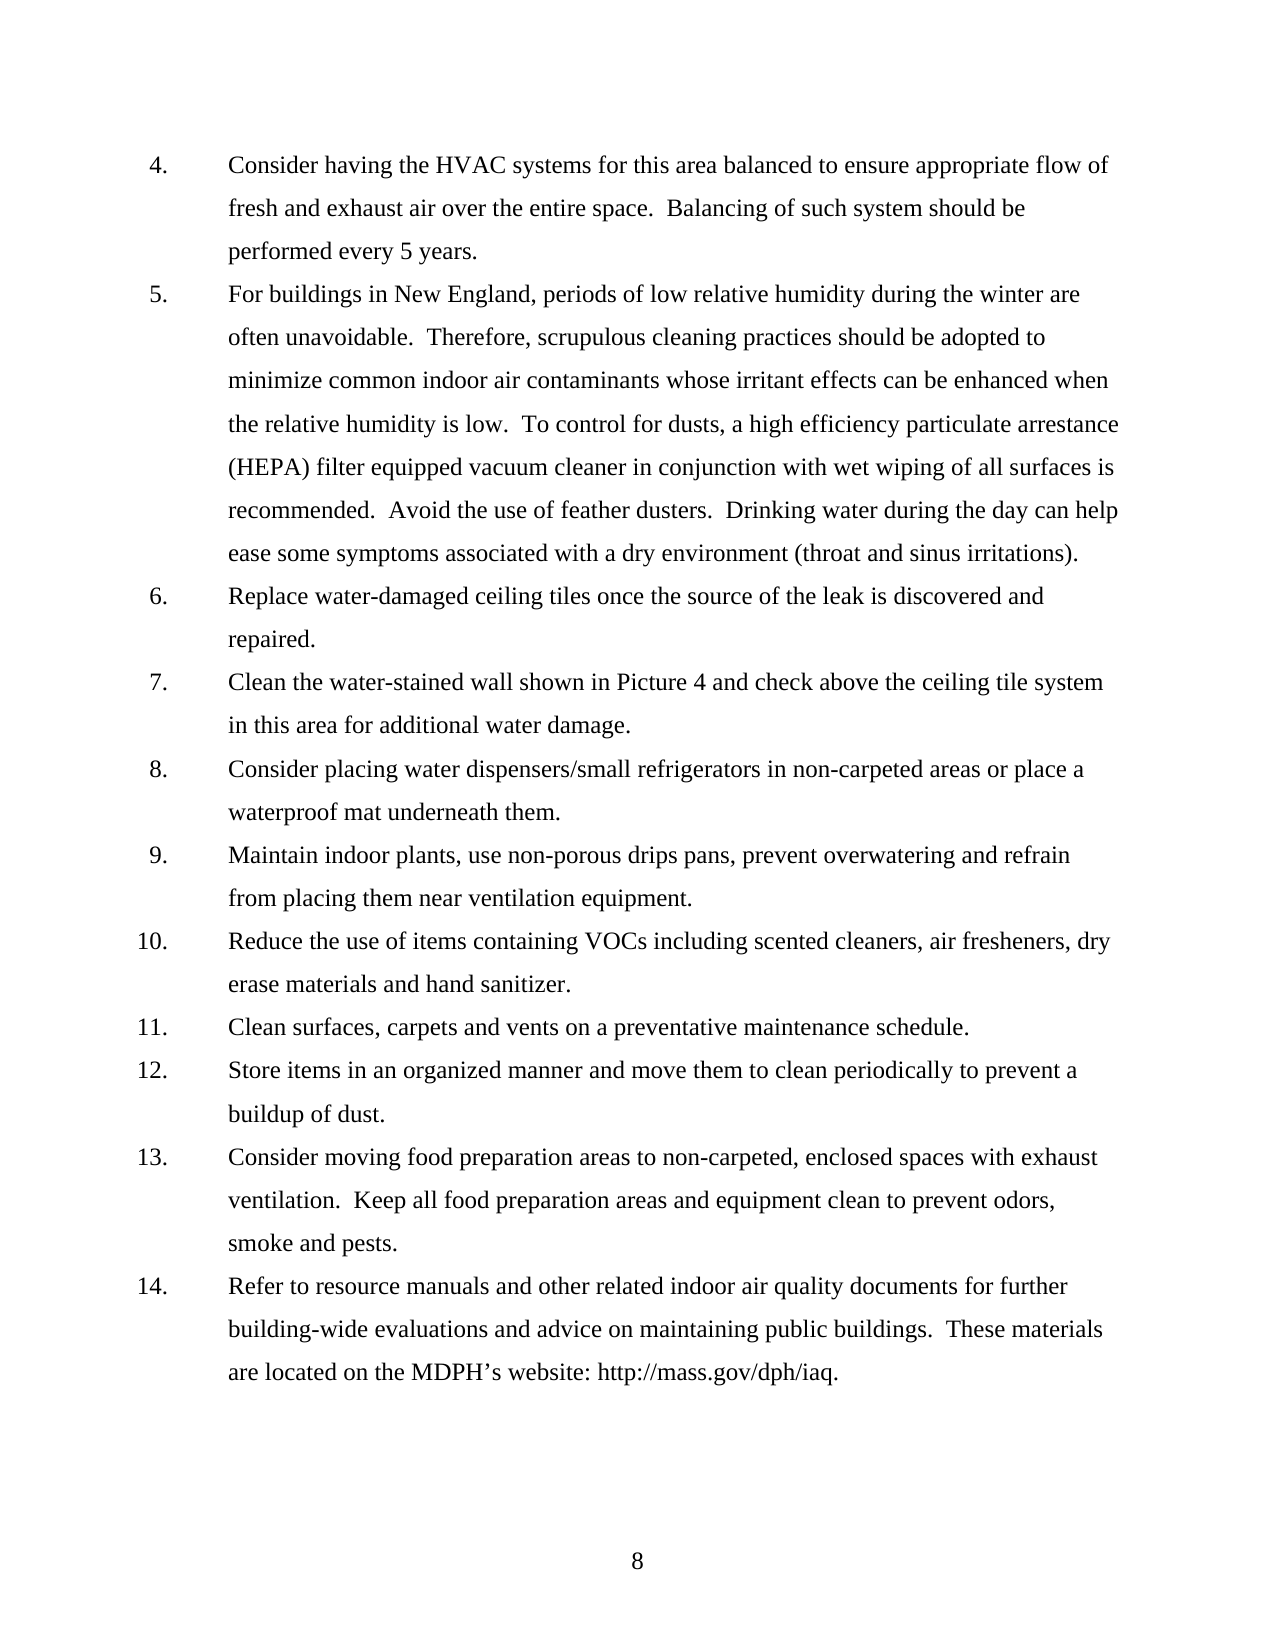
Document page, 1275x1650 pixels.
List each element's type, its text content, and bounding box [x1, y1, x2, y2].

list Consider placing water dispensers/small refrigerators in non-carpeted areas or place a waterproof mat underneath them. [168, 754, 1125, 826]
list Store items in an organized manner and move them to clean periodically to prevent a buildup of dust. [168, 1056, 1125, 1127]
list Maintain indoor plants, use non-porous drips pans, prevent overwatering and refrain from placing them near ventilation equipment. [168, 840, 1125, 912]
list Reduce the use of items containing VOCs including scented cleaners, air fresheners, dry erase materials and hand sanitizer. [168, 926, 1125, 998]
list Replace water-damaged ceiling tiles once the source of the leak is discovered and repaired. [168, 581, 1125, 653]
list Consider moving food preparation areas to non-carpeted, enclosed spaces with exhaust ventilation. Keep all food preparation areas and equipment clean to prevent odors, smoke and pests. [168, 1142, 1125, 1257]
list Clean surfaces, carpets and vents on a preventative maintenance schedule. [168, 1012, 1125, 1041]
list Consider having the HVAC systems for this area balanced to ensure appropriate flow of fresh and exhaust air over the entire space. Balancing of such system should be performed every 5 years. [168, 150, 1125, 265]
list Clean the water-stained wall shown in Picture 4 and check above the ceiling tile system in this area for additional water damage. [168, 667, 1125, 739]
list For buildings in New England, periods of low relative humidity during the winter are often unavoidable. Therefore, scrupulous cleaning practices should be adopted to minimize common indoor air contaminants whose irritant effects can be enhanced when the relative humidity is low. To control for dusts, a high efficiency particulate arrestance (HEPA) filter equipped vacuum cleaner in conjunction with wet wiping of all surfaces is recommended. Avoid the use of feather dusters. Drinking water during the day can help ease some symptoms associated with a dry environment (throat and sinus irritations). [168, 279, 1125, 567]
list Refer to resource manuals and other related indoor air quality documents for further building-wide evaluations and advice on maintaining public buildings. These materials are located on the MDPH’s website: http://mass.gov/dph/iaq. [168, 1271, 1125, 1386]
